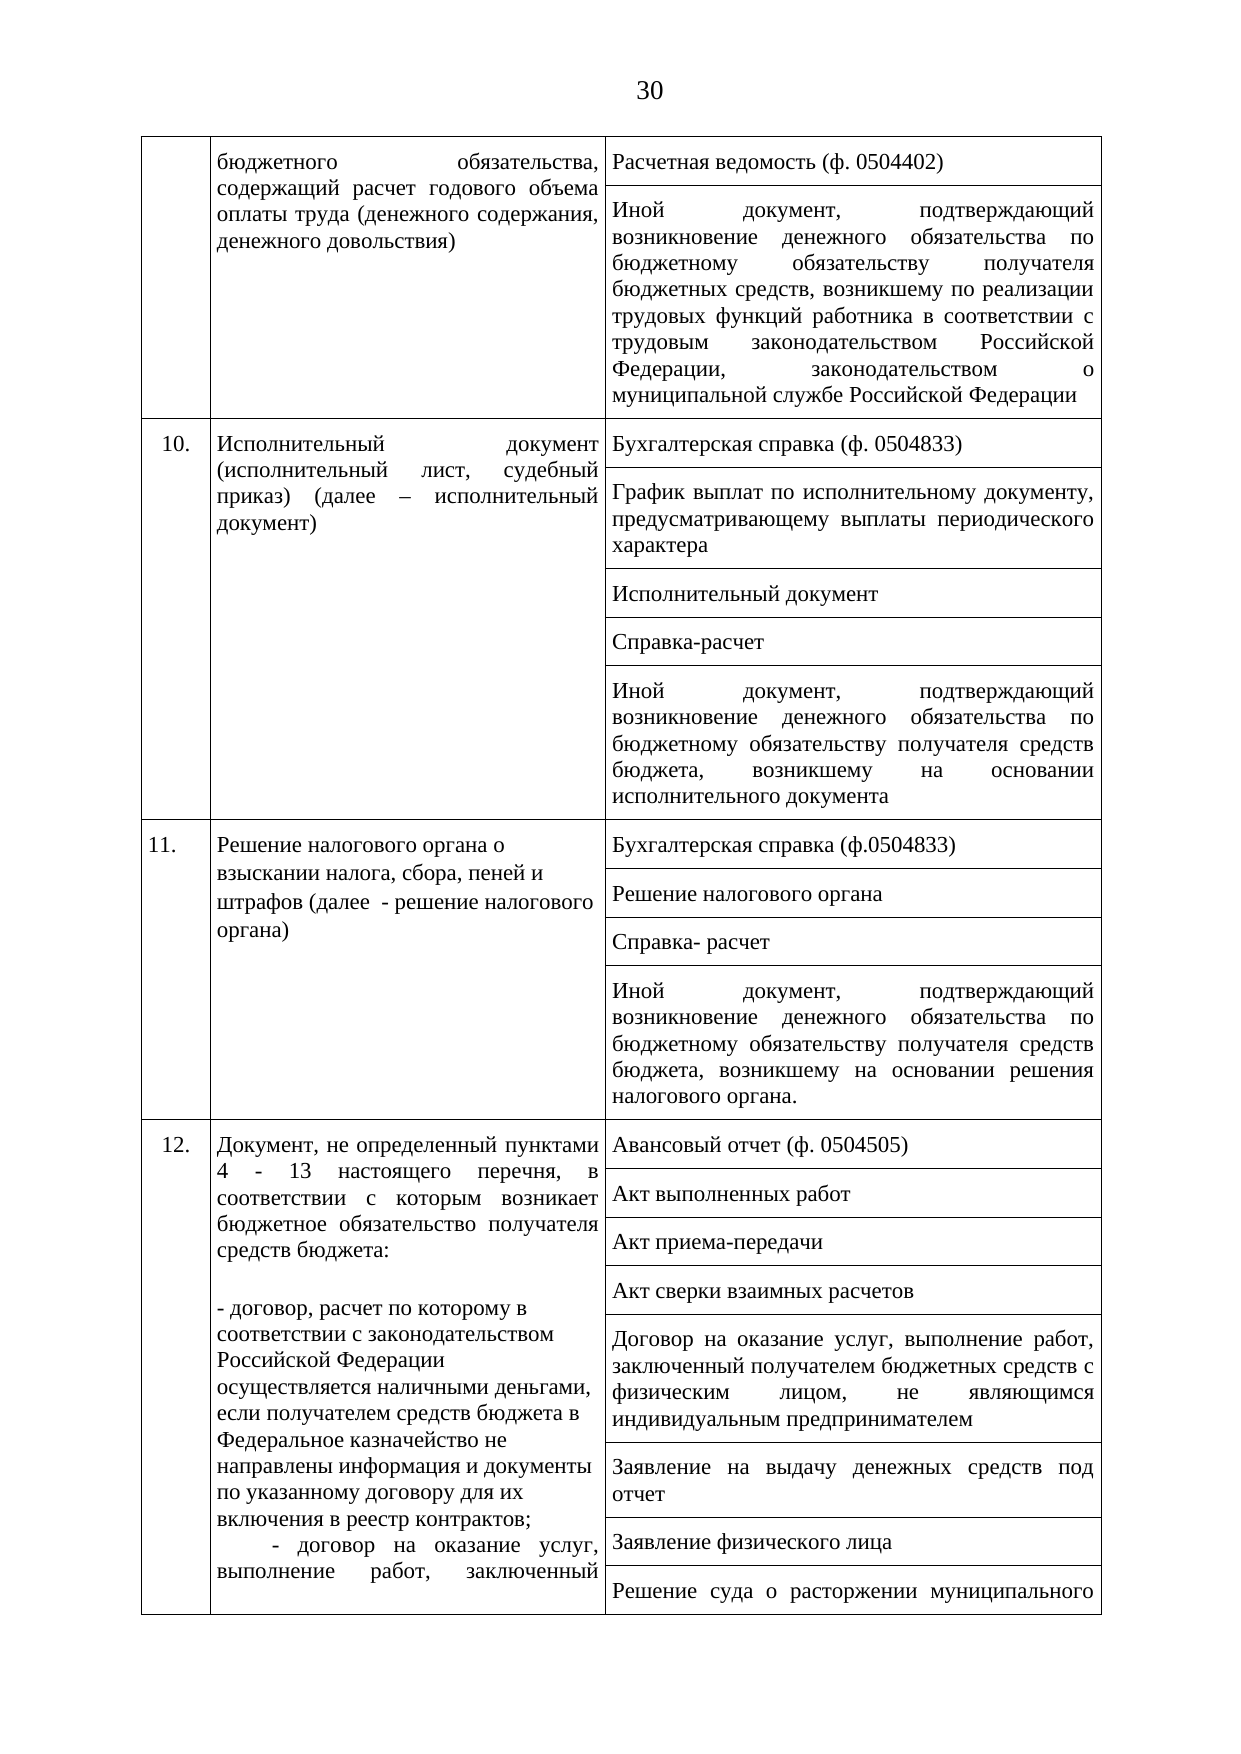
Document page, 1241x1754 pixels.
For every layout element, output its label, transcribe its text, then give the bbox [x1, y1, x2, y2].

table_cell Исполнительный документ (исполнительный лист, судебный приказ) (далее – исполнительный документ) [211, 419, 605, 819]
table_cell Иной документ, подтверждающий возникновение денежного обязательства по бюджетному обязательству получателя средств бюджета, возникшему на основании исполнительного документа [606, 666, 1101, 819]
table_cell Заявление на выдачу денежных средств под отчет [606, 1443, 1101, 1517]
table_cell 11. [142, 820, 210, 1119]
table_cell Акт выполненных работ [606, 1169, 1101, 1217]
table_cell Акт сверки взаимных расчетов [606, 1266, 1101, 1314]
table_cell Решение налогового органа о взыскании налога, сбора, пеней и штрафов (далее - решение налогового органа) [211, 820, 605, 1119]
table_cell Справка- расчет [606, 918, 1101, 965]
table_cell Бухгалтерская справка (ф. 0504833) [606, 419, 1101, 467]
table_cell Иной документ, подтверждающий возникновение денежного обязательства по бюджетному обязательству получателя средств бюджета, возникшему на основании решения налогового органа. [606, 966, 1101, 1119]
table_cell 12. [142, 1120, 210, 1614]
table_cell Справка-расчет [606, 618, 1101, 665]
table_cell Бухгалтерская справка (ф.0504833) [606, 820, 1101, 868]
table_cell 10. [142, 419, 210, 819]
table_cell График выплат по исполнительному документу, предусматривающему выплаты периодического характера [606, 468, 1101, 568]
table_cell Расчетная ведомость (ф. 0504402) [606, 137, 1101, 185]
table_cell Договор на оказание услуг, выполнение работ, заключенный получателем бюджетных средств с физическим лицом, не являющимся индивидуальным предпринимателем [606, 1315, 1101, 1442]
table_cell Заявление физического лица [606, 1518, 1101, 1565]
table_cell Исполнительный документ [606, 569, 1101, 617]
table_cell Акт приема-передачи [606, 1218, 1101, 1265]
table_cell Иной документ, подтверждающий возникновение денежного обязательства по бюджетному обязательству получателя бюджетных средств, возникшему по реализации трудовых функций работника в соответствии с трудовым законодательством Российской Федерации, законодательством о муниципальной службе Российской Федерации [606, 186, 1101, 418]
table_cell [606, 1566, 1101, 1614]
table_cell Решение налогового органа [606, 869, 1101, 917]
table_cell Документ, не определенный пунктами 4 - 13 настоящего перечня, в соответствии с которым возникает бюджетное обязательство получателя средств бюджета: - договор, расчет по которому в соответствии с законодательством Российской Федерации осуществляется наличными деньгами, если получателем средств бюджета в Федеральное казначейство не направлены информация и документы по указанному договору для их включения в реестр контрактов; - договор на оказание услуг, выполнение работ, заключенный получателем бюджетных средств с физическим лицом, не являющимся индивидуальным предпринимателем; - акт сверки взаимных расчетов; - решение суда о расторжении государственного контракта (договора); - уведомление об одностороннем отказе от исполнения государственного контракта по истечении 30 дней со дня его размещения государственным заказчиком в реестре контрактов. Иной документ, в соответствии с которым возникает бюджетное обязательство получателя средств бюджета [211, 1120, 605, 1614]
table_cell Авансовый отчет (ф. 0504505) [606, 1120, 1101, 1168]
